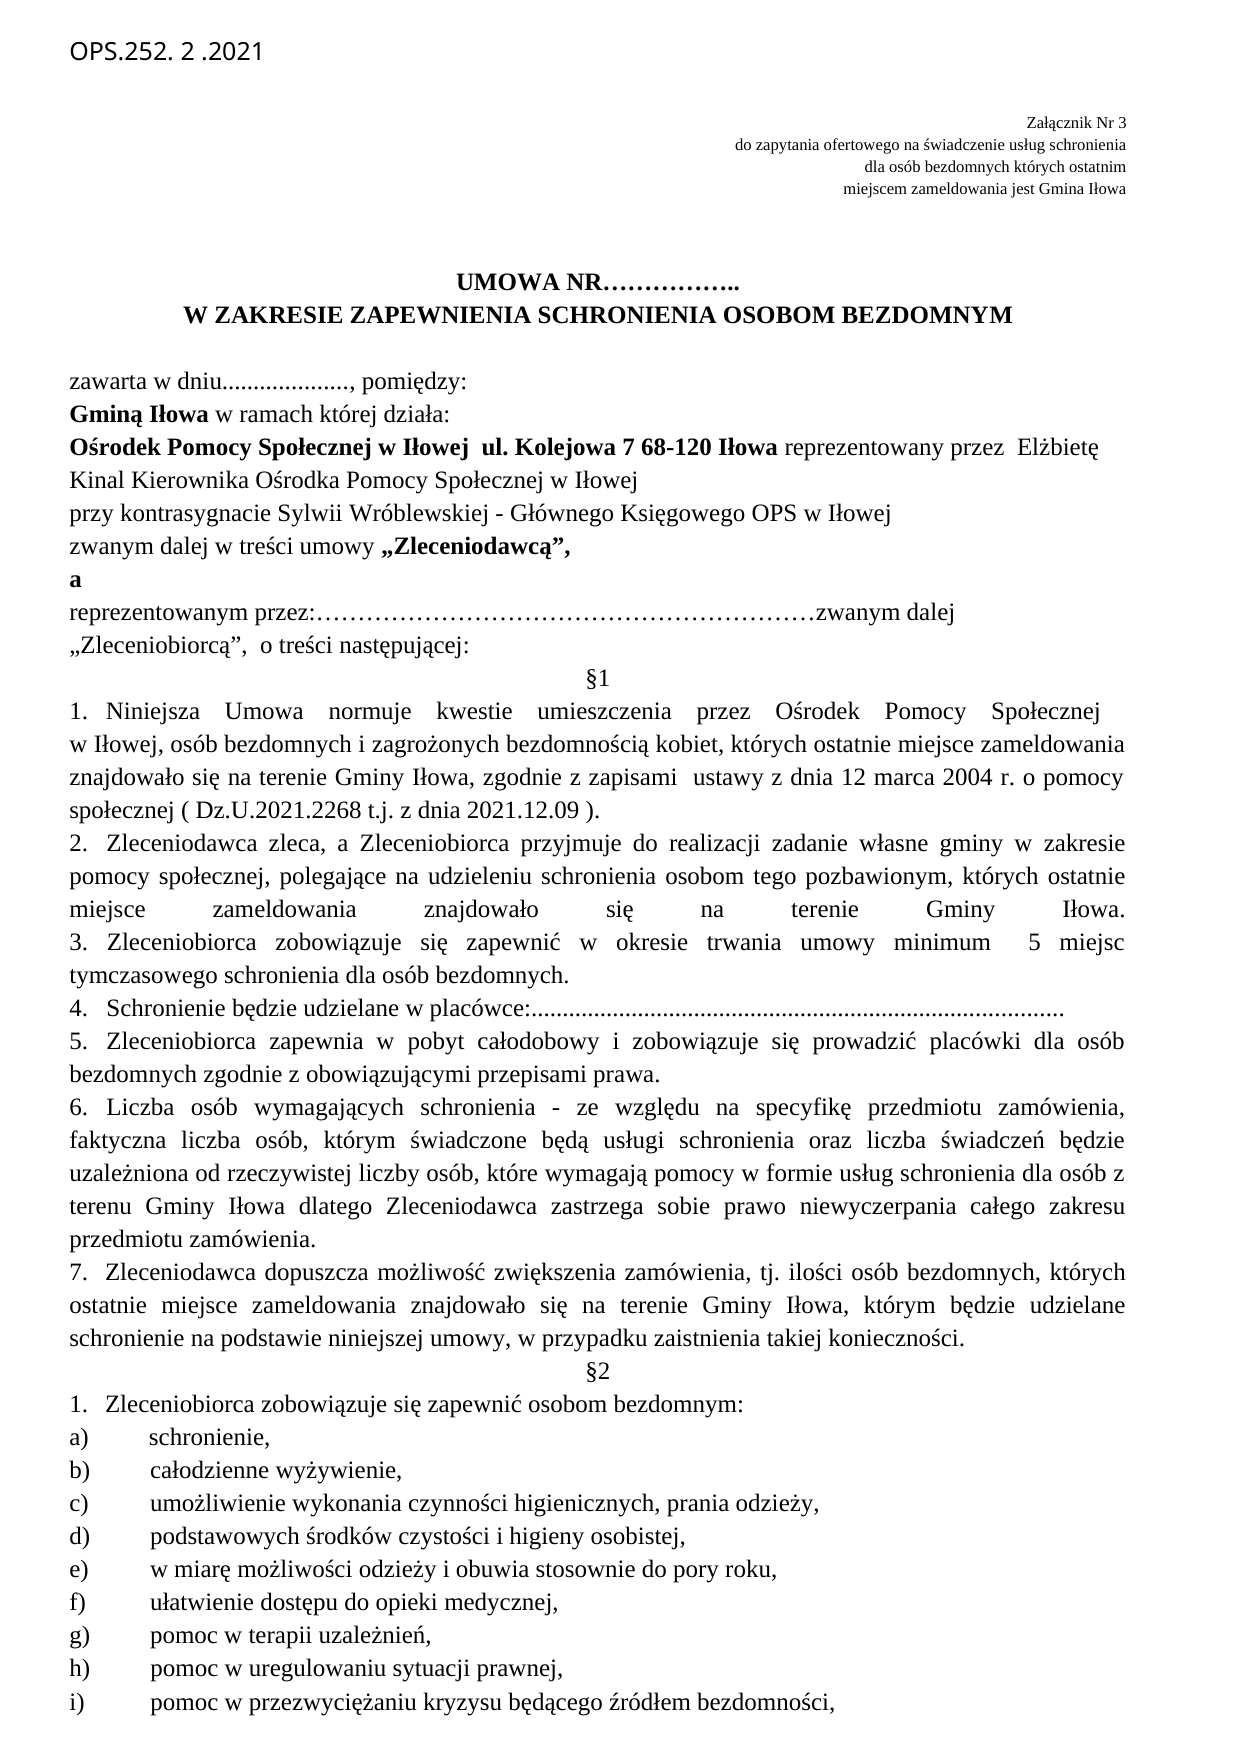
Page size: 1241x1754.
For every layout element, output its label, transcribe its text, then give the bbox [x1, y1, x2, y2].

text zwanym dalej w treści umowy „Zleceniodawcą”, [69, 531, 1126, 559]
text W ZAKRESIE ZAPEWNIENIA SCHRONIENIA OSOBOM BEZDOMNYM [69, 300, 1126, 328]
list Zleceniodawca dopuszcza możliwość zwiększenia zamówienia, tj. ilości osób bezdomnych, których ostatnie miejsce zameldowania znajdowało się na terenie Gminy Iłowa, którym będzie udzielane schronienie na podstawie niniejszej umowy, w przypadku zaistnienia takiej konieczności. [69, 1257, 1126, 1352]
text zawarta w dniu , pomiędzy: [69, 366, 1126, 394]
list Zleceniobiorca zobowiązuje się zapewnić osobom bezdomnym: [69, 1389, 1126, 1418]
list całodzienne wyżywienie, [69, 1455, 1126, 1484]
list pomoc w terapii uzależnień, [69, 1621, 1126, 1649]
text reprezentowanym przez:……………………………………………………zwanym dalej „Zleceniobiorcą”, o treści następującej: [69, 597, 1126, 659]
list ułatwienie dostępu do opieki medycznej, [69, 1587, 1126, 1616]
text do zapytania ofertowego na świadczenie usług schronienia [69, 135, 1126, 154]
list schronienie, [69, 1422, 1126, 1451]
list Liczba osób wymagających schronienia - ze względu na specyfikę przedmiotu zamówienia, faktyczna liczba osób, którym świadczone będą usługi schronienia oraz liczba świadczeń będzie uzależniona od rzeczywistej liczby osób, które wymagają pomocy w formie usług schronienia dla osób z terenu Gminy Iłowa dlatego Zleceniodawca zastrzega sobie prawo niewyczerpania całego zakresu przedmiotu zamówienia. [69, 1092, 1126, 1253]
list Zleceniobiorca zapewnia w pobyt całodobowy i zobowiązuje się prowadzić placówki dla osób bezdomnych zgodnie z obowiązującymi przepisami prawa. [69, 1026, 1126, 1088]
text Ośrodek Pomocy Społecznej w Iłowej ul. Kolejowa 7 68-120 Iłowa reprezentowany przez Elżbietę Kinal Kierownika Ośrodka Pomocy Społecznej w Iłowej [69, 432, 1126, 493]
text a [69, 564, 1126, 593]
text Gminą Iłowa w ramach której działa: [69, 399, 1126, 427]
text przy kontrasygnacie Sylwii Wróblewskiej - Głównego Księgowego OPS w Iłowej [69, 498, 1126, 527]
list pomoc w uregulowaniu sytuacji prawnej, [69, 1653, 1126, 1682]
text miejscem zameldowania jest Gmina Iłowa [69, 179, 1126, 198]
list Schronienie będzie udzielane w placówce: [69, 993, 1126, 1022]
text §2 [69, 1356, 1126, 1385]
list umożliwienie wykonania czynności higienicznych, prania odzieży, [69, 1488, 1126, 1517]
text Załącznik Nr 3 [69, 113, 1126, 132]
list Niniejsza Umowa normuje kwestie umieszczenia przez Ośrodek Pomocy Społecznej w Iłowej, osób bezdomnych i zagrożonych bezdomnością kobiet, których ostatnie miejsce zameldowania znajdowało się na terenie Gminy Iłowa, zgodnie z zapisami ustawy z dnia 12 marca 2004 r. o pomocy społecznej ( Dz.U.2021.2268 t.j. z dnia 2021.12.09 ). [69, 696, 1126, 824]
list Zleceniodawca zleca, a Zleceniobiorca przyjmuje do realizacji zadanie własne gminy w zakresie pomocy społecznej, polegające na udzieleniu schronienia osobom tego pozbawionym, których ostatnie miejsce zameldowania znajdowało się na terenie Gminy Iłowa. 3. Zleceniobiorca zobowiązuje się zapewnić w okresie trwania umowy minimum 5 miejsc tymczasowego schronienia dla osób bezdomnych. [69, 828, 1126, 989]
text UMOWA NR…………….. [69, 267, 1126, 295]
list w miarę możliwości odzieży i obuwia stosownie do pory roku, [69, 1554, 1126, 1583]
text dla osób bezdomnych których ostatnim [69, 157, 1126, 176]
list podstawowych środków czystości i higieny osobistej, [69, 1521, 1126, 1550]
list pomoc w przezwyciężaniu kryzysu będącego źródłem bezdomności, [69, 1687, 1126, 1715]
text §1 [69, 663, 1126, 692]
